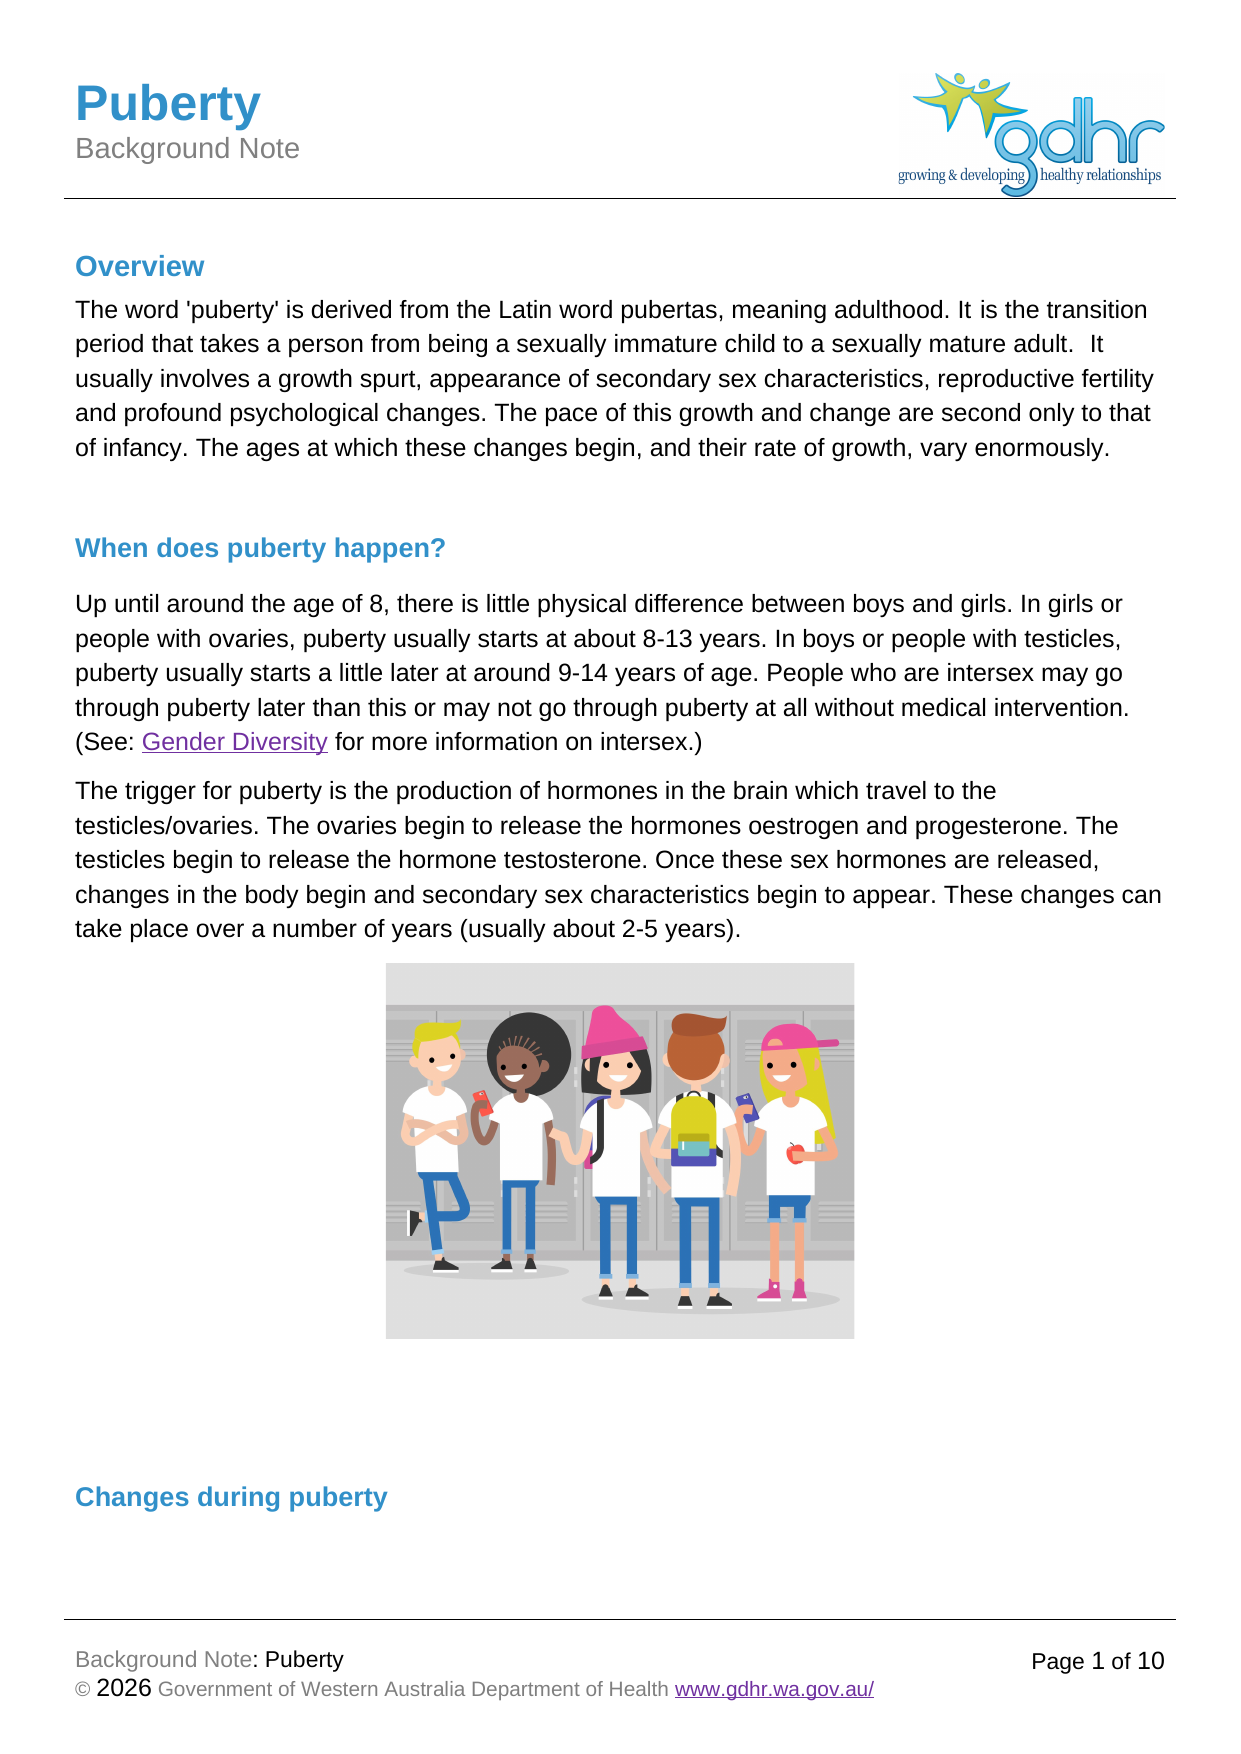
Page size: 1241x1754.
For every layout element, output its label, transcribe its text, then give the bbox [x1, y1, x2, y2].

subtitle When does puberty happen? [75, 532, 1165, 563]
text Up until around the age of 8, there is little physical difference between boys and girls. In girls or people with ovaries, puberty usually starts at about 8-13 years. In boys or people with testicles, puberty usually starts a little later at around 9-14 years of age. People who are intersex may go through puberty later than this or may not go through puberty at all without medical intervention. (See: Gender Diversity for more information on intersex.) [75, 589, 1165, 756]
picture [385, 963, 855, 1339]
subtitle Changes during puberty [75, 1481, 1165, 1512]
text The word 'puberty' is derived from the Latin word pubertas, meaning adulthood. It is the transition period that takes a person from being a sexually immature child to a sexually mature adult. It usually involves a growth spurt, appearance of secondary sex characteristics, reproductive fertility and profound psychological changes. The pace of this growth and change are second only to that of infancy. The ages at which these changes begin, and their rate of growth, vary enormously. [75, 295, 1165, 462]
subtitle Overview [75, 249, 1165, 282]
text The trigger for puberty is the production of hormones in the brain which travel to the testicles/ovaries. The ovaries begin to release the hormones oestrogen and progesterone. The testicles begin to release the hormone testosterone. Once these sex hormones are released, changes in the body begin and secondary sex characteristics begin to appear. These changes can take place over a number of years (usually about 2-5 years). [75, 776, 1165, 943]
picture [898, 73, 1165, 197]
